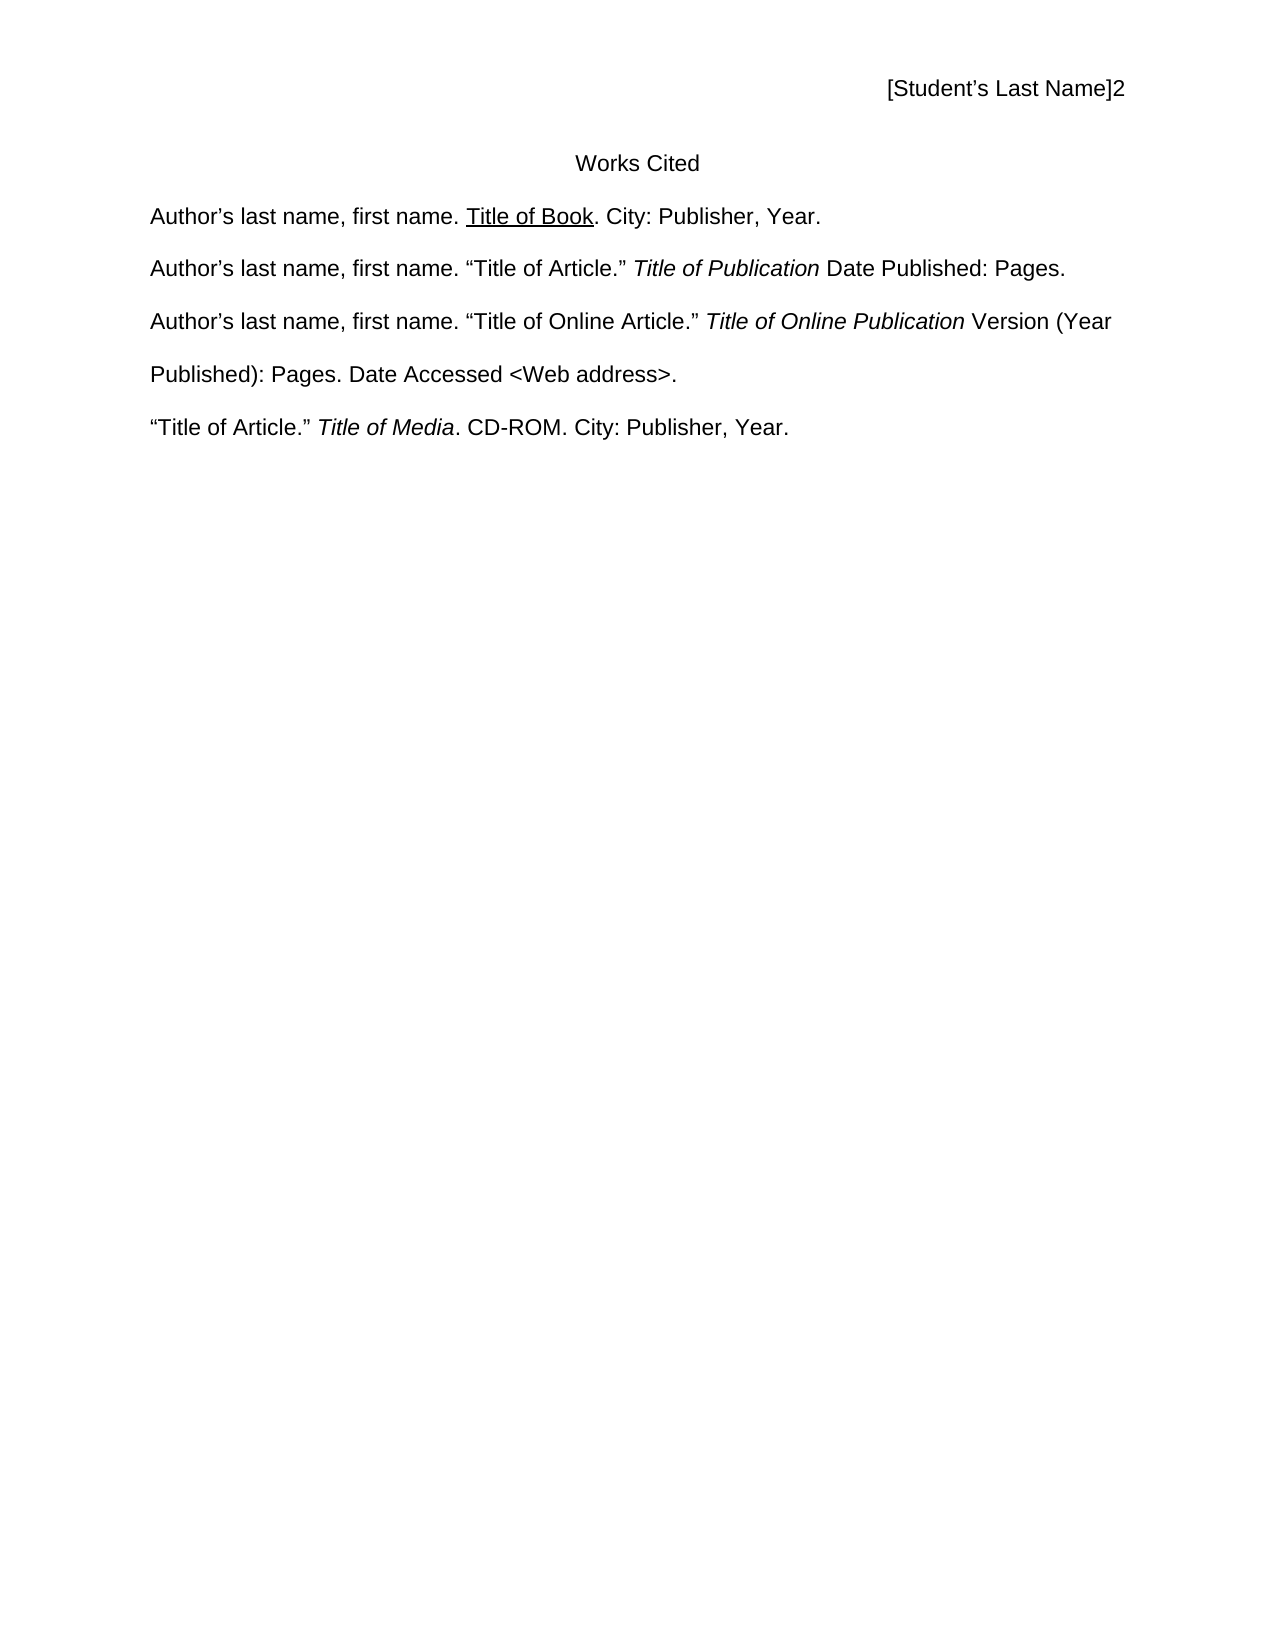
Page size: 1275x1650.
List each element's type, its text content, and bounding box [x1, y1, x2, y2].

text Author’s last name, first name. “Title of Online Article.” Title of Online Publication Version (Year Published): Pages. Date Accessed <Web address>. [150, 308, 1125, 387]
text “Title of Article.” Title of Media. : Publisher, Year. [150, 413, 1125, 440]
text Author’s last name, first name. “Title of Article.” Title of Publication Date Published: Pages. [150, 255, 1125, 282]
title Works Cited [150, 150, 1125, 176]
text Author’s last name, first name. Title of Book. City: Publisher, Year. [150, 203, 1125, 229]
